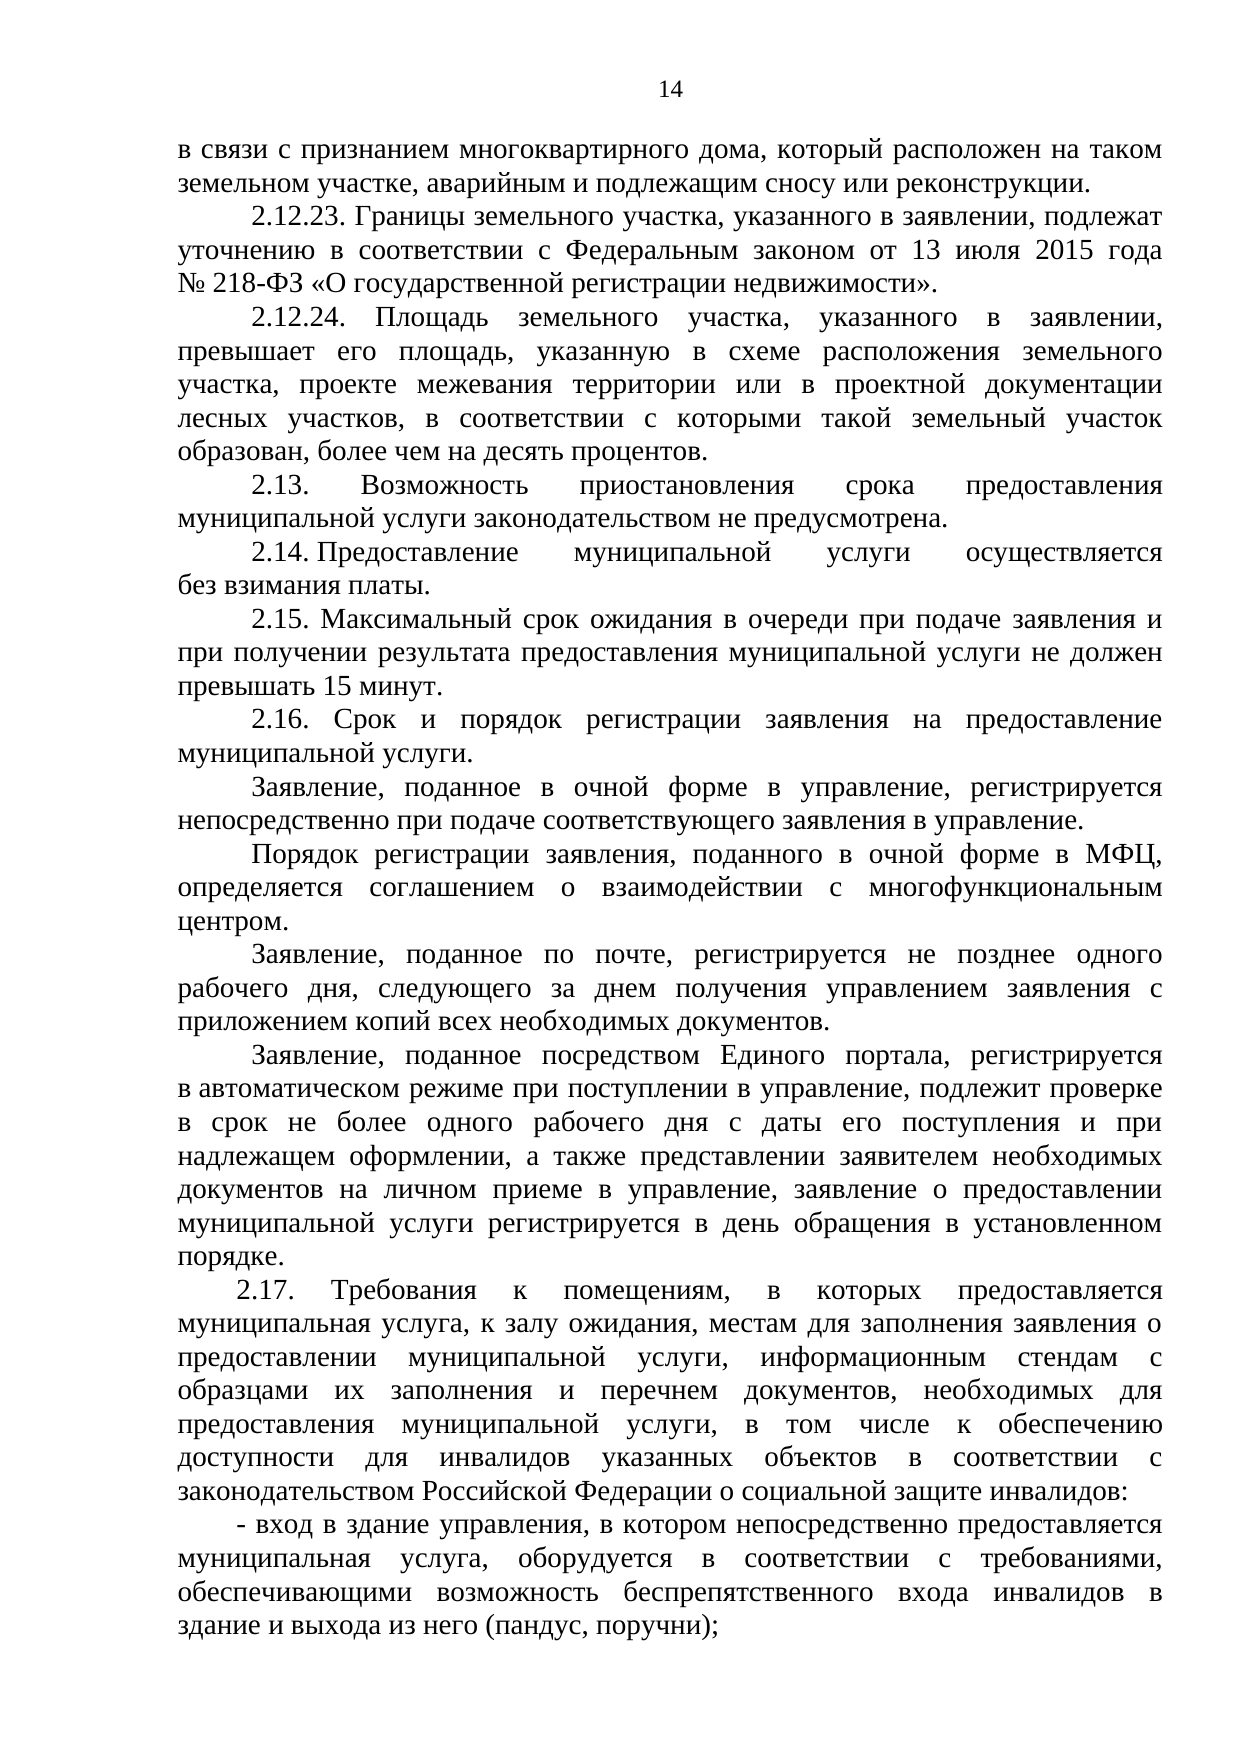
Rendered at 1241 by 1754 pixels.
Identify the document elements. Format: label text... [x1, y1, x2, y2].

text 2.16. Срок и порядок регистрации заявления на предоставление муниципальной услуги. [177, 702, 1163, 769]
text Заявление, поданное по почте, регистрируется не позднее одного рабочего дня, следующего за днем получения управлением заявления с приложением копий всех необходимых документов. [177, 936, 1163, 1037]
text 2.15. Максимальный срок ожидания в очереди при подаче заявления и при получении результата предоставления муниципальной услуги не должен превышать 15 минут. [177, 601, 1163, 702]
text - вход в здание управления, в котором непосредственно предоставляется муниципальная услуга, оборудуется в соответствии с требованиями, обеспечивающими возможность беспрепятственного входа инвалидов в здание и выхода из него (пандус, поручни); [177, 1507, 1163, 1641]
text 2.17. Требования к помещениям, в которых предоставляется муниципальная услуга, к залу ожидания, местам для заполнения заявления о предоставлении муниципальной услуги, информационным стендам с образцами их заполнения и перечнем документов, необходимых для предоставления муниципальной услуги, в том числе к обеспечению доступности для инвалидов указанных объектов в соответствии с законодательством Российской Федерации о социальной защите инвалидов: [177, 1272, 1163, 1507]
text 2.12.24. Площадь земельного участка, указанного в заявлении, превышает его площадь, указанную в схеме расположения земельного участка, проекте межевания территории или в проектной документации лесных участков, в соответствии с которыми такой земельный участок образован, более чем на десять процентов. [177, 299, 1163, 467]
text 2.13. Возможность приостановления срока предоставления муниципальной услуги законодательством не предусмотрена. [177, 467, 1163, 534]
text 2.14. Предоставление муниципальной услуги осуществляется без взимания платы. [177, 534, 1163, 601]
text 2.12.23. Границы земельного участка, указанного в заявлении, подлежат уточнению в соответствии с Федеральным законом от 13 июля 2015 года № 218-ФЗ «О государственной регистрации недвижимости». [177, 198, 1163, 299]
text Порядок регистрации заявления, поданного в очной форме в МФЦ, определяется соглашением о взаимодействии с многофункциональным центром. [177, 836, 1163, 936]
text Заявление, поданное посредством Единого портала, регистрируется в автоматическом режиме при поступлении в управление, подлежит проверке в срок не более одного рабочего дня с даты его поступления и при надлежащем оформлении, а также представлении заявителем необходимых документов на личном приеме в управление, заявление о предоставлении муниципальной услуги регистрируется в день обращения в установленном порядке. [177, 1037, 1163, 1272]
text Заявление, поданное в очной форме в управление, регистрируется непосредственно при подаче соответствующего заявления в управление. [177, 769, 1163, 836]
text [177, 131, 1163, 198]
